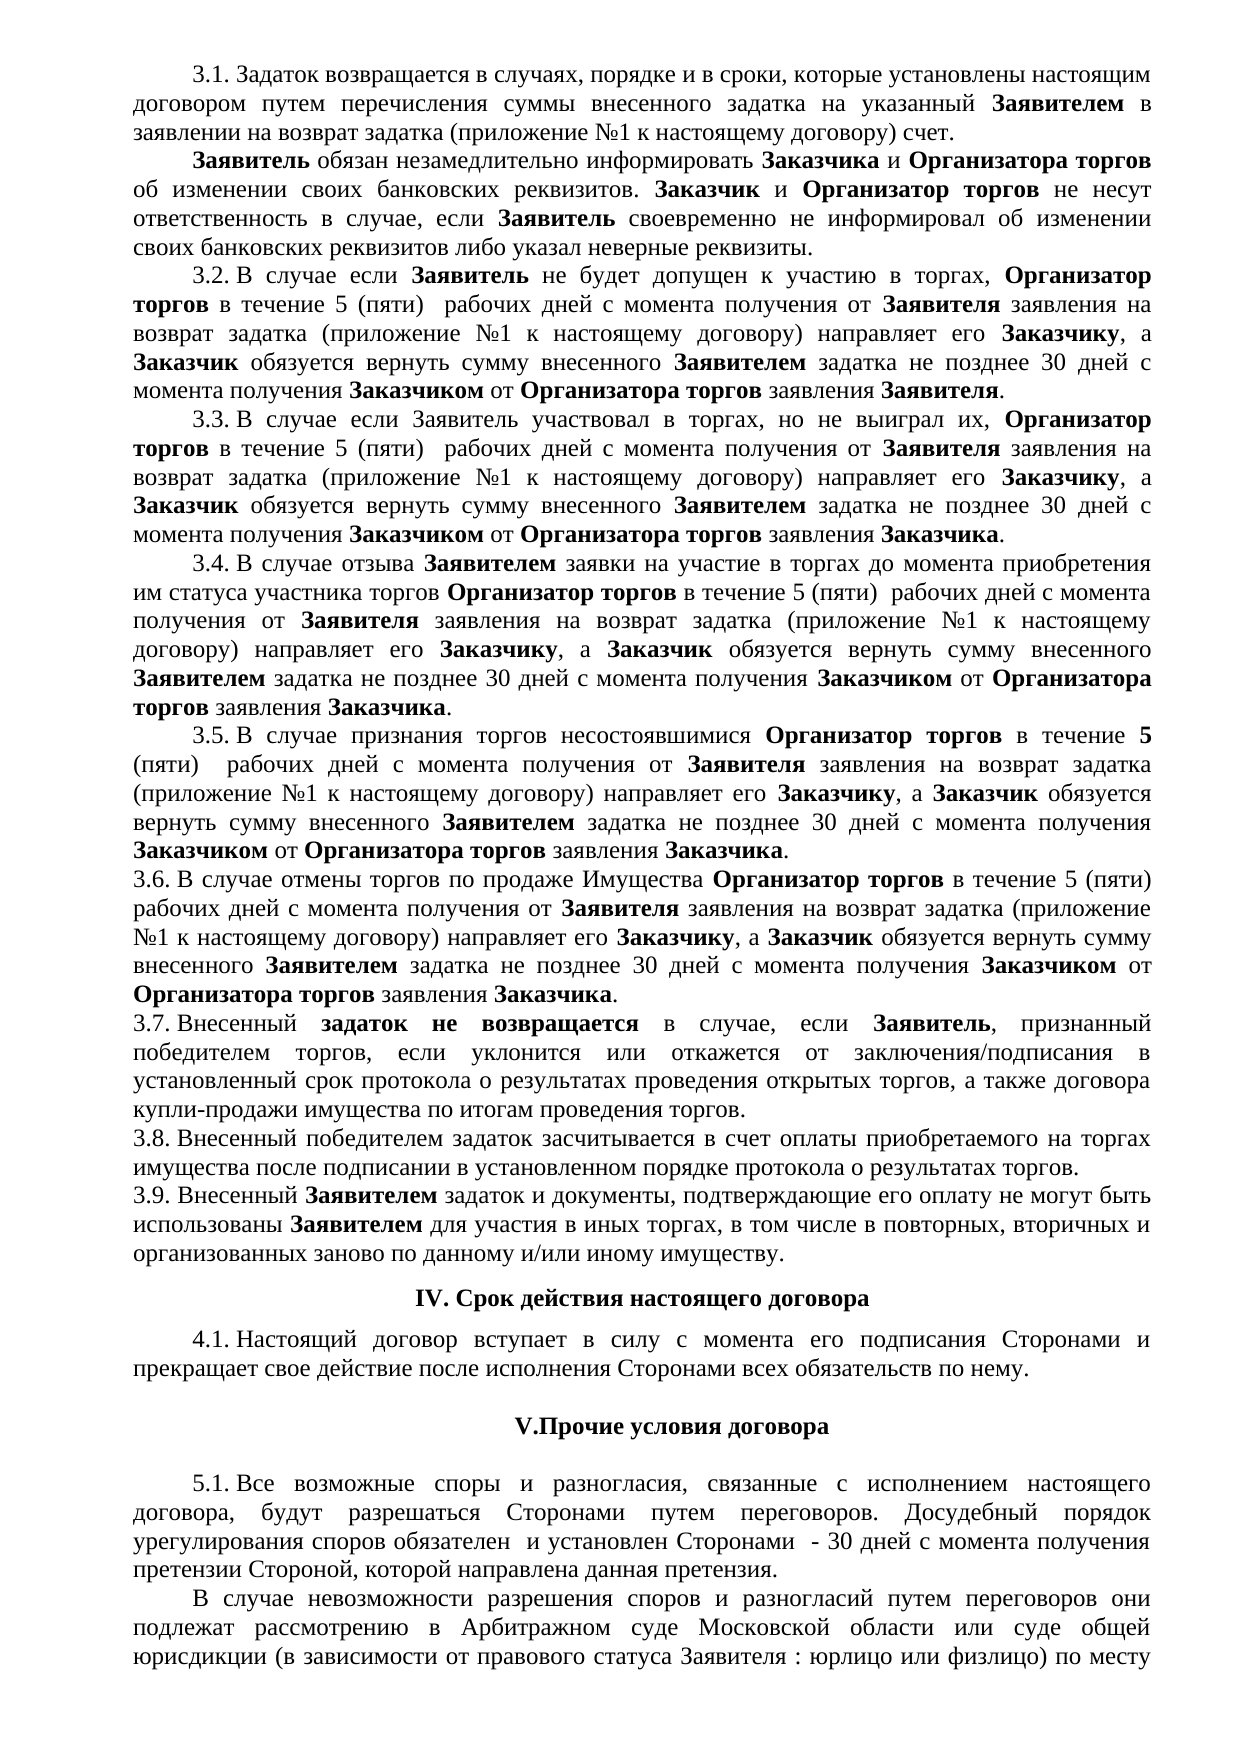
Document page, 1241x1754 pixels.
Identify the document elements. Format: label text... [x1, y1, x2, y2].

text 3.1. Задаток возвращается в случаях, порядке и в сроки, которые установлены настоящим договором путем перечисления суммы внесенного задатка на указанный Заявителем в заявлении на возврат задатка (приложение №1 к настоящему договору) счет. [133, 59, 1152, 145]
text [133, 1583, 1152, 1669]
text Заявитель обязан незамедлительно информировать Заказчика и Организатора торгов об изменении своих банковских реквизитов. Заказчик и Организатор торгов не несут ответственность в случае, если Заявитель своевременно не информировал об изменении своих банковских реквизитов либо указал неверные реквизиты. [133, 145, 1152, 260]
text 3.9. Внесенный Заявителем задаток и документы, подтверждающие его оплату не могут быть использованы Заявителем для участия в иных торгах, в том числе в повторных, вторичных и организованных заново по данному и/или иному имуществу. [133, 1180, 1152, 1267]
text 3.2. В случае если Заявитель не будет допущен к участию в торгах, Организатор торгов в течение 5 (пяти) рабочих дней с момента получения от Заявителя заявления на возврат задатка (приложение №1 к настоящему договору) направляет его Заказчику, а Заказчик обязуется вернуть сумму внесенного Заявителем задатка не позднее 30 дней с момента получения Заказчиком от Организатора торгов заявления Заявителя. [133, 260, 1152, 404]
text 3.8. Внесенный победителем задаток засчитывается в счет оплаты приобретаемого на торгах имущества после подписании в установленном порядке протокола о результатах торгов. [133, 1123, 1152, 1180]
text IV. Срок действия настоящего договора [133, 1283, 1152, 1312]
text 5.1. Все возможные споры и разногласия, связанные с исполнением настоящего договора, будут разрешаться Сторонами путем переговоров. Досудебный порядок урегулирования споров обязателен и установлен Сторонами - 30 дней с момента получения претензии Стороной, которой направлена данная претензия. [133, 1468, 1152, 1583]
text V.Прочие условия договора [133, 1411, 1152, 1439]
text 3.4. В случае отзыва Заявителем заявки на участие в торгах до момента приобретения им статуса участника торгов Организатор торгов в течение 5 (пяти) рабочих дней с момента получения от Заявителя заявления на возврат задатка (приложение №1 к настоящему договору) направляет его Заказчику, а Заказчик обязуется вернуть сумму внесенного Заявителем задатка не позднее 30 дней с момента получения Заказчиком от Организатора торгов заявления Заказчика. [133, 548, 1152, 720]
text 3.3. В случае если Заявитель участвовал в торгах, но не выиграл их, Организатор торгов в течение 5 (пяти) рабочих дней с момента получения от Заявителя заявления на возврат задатка (приложение №1 к настоящему договору) направляет его Заказчику, а Заказчик обязуется вернуть сумму внесенного Заявителем задатка не позднее 30 дней с момента получения Заказчиком от Организатора торгов заявления Заказчика. [133, 404, 1152, 548]
text 3.5. В случае признания торгов несостоявшимися Организатор торгов в течение 5 (пяти) рабочих дней с момента получения от Заявителя заявления на возврат задатка (приложение №1 к настоящему договору) направляет его Заказчику, а Заказчик обязуется вернуть сумму внесенного Заявителем задатка не позднее 30 дней с момента получения Заказчиком от Организатора торгов заявления Заказчика. [133, 720, 1152, 864]
text 4.1. Настоящий договор вступает в силу с момента его подписания Сторонами и прекращает свое действие после исполнения Сторонами всех обязательств по нему. [133, 1324, 1152, 1382]
text 3.7. Внесенный задаток не возвращается в случае, если Заявитель, признанный победителем торгов, если уклонится или откажется от заключения/подписания в установленный срок протокола о результатах проведения открытых торгов, а также договора купли-продажи имущества по итогам проведения торгов. [133, 1008, 1152, 1123]
text 3.6. В случае отмены торгов по продаже Имущества Организатор торгов в течение 5 (пяти) рабочих дней с момента получения от Заявителя заявления на возврат задатка (приложение №1 к настоящему договору) направляет его Заказчику, а Заказчик обязуется вернуть сумму внесенного Заявителем задатка не позднее 30 дней с момента получения Заказчиком от Организатора торгов заявления Заказчика. [133, 864, 1152, 1008]
